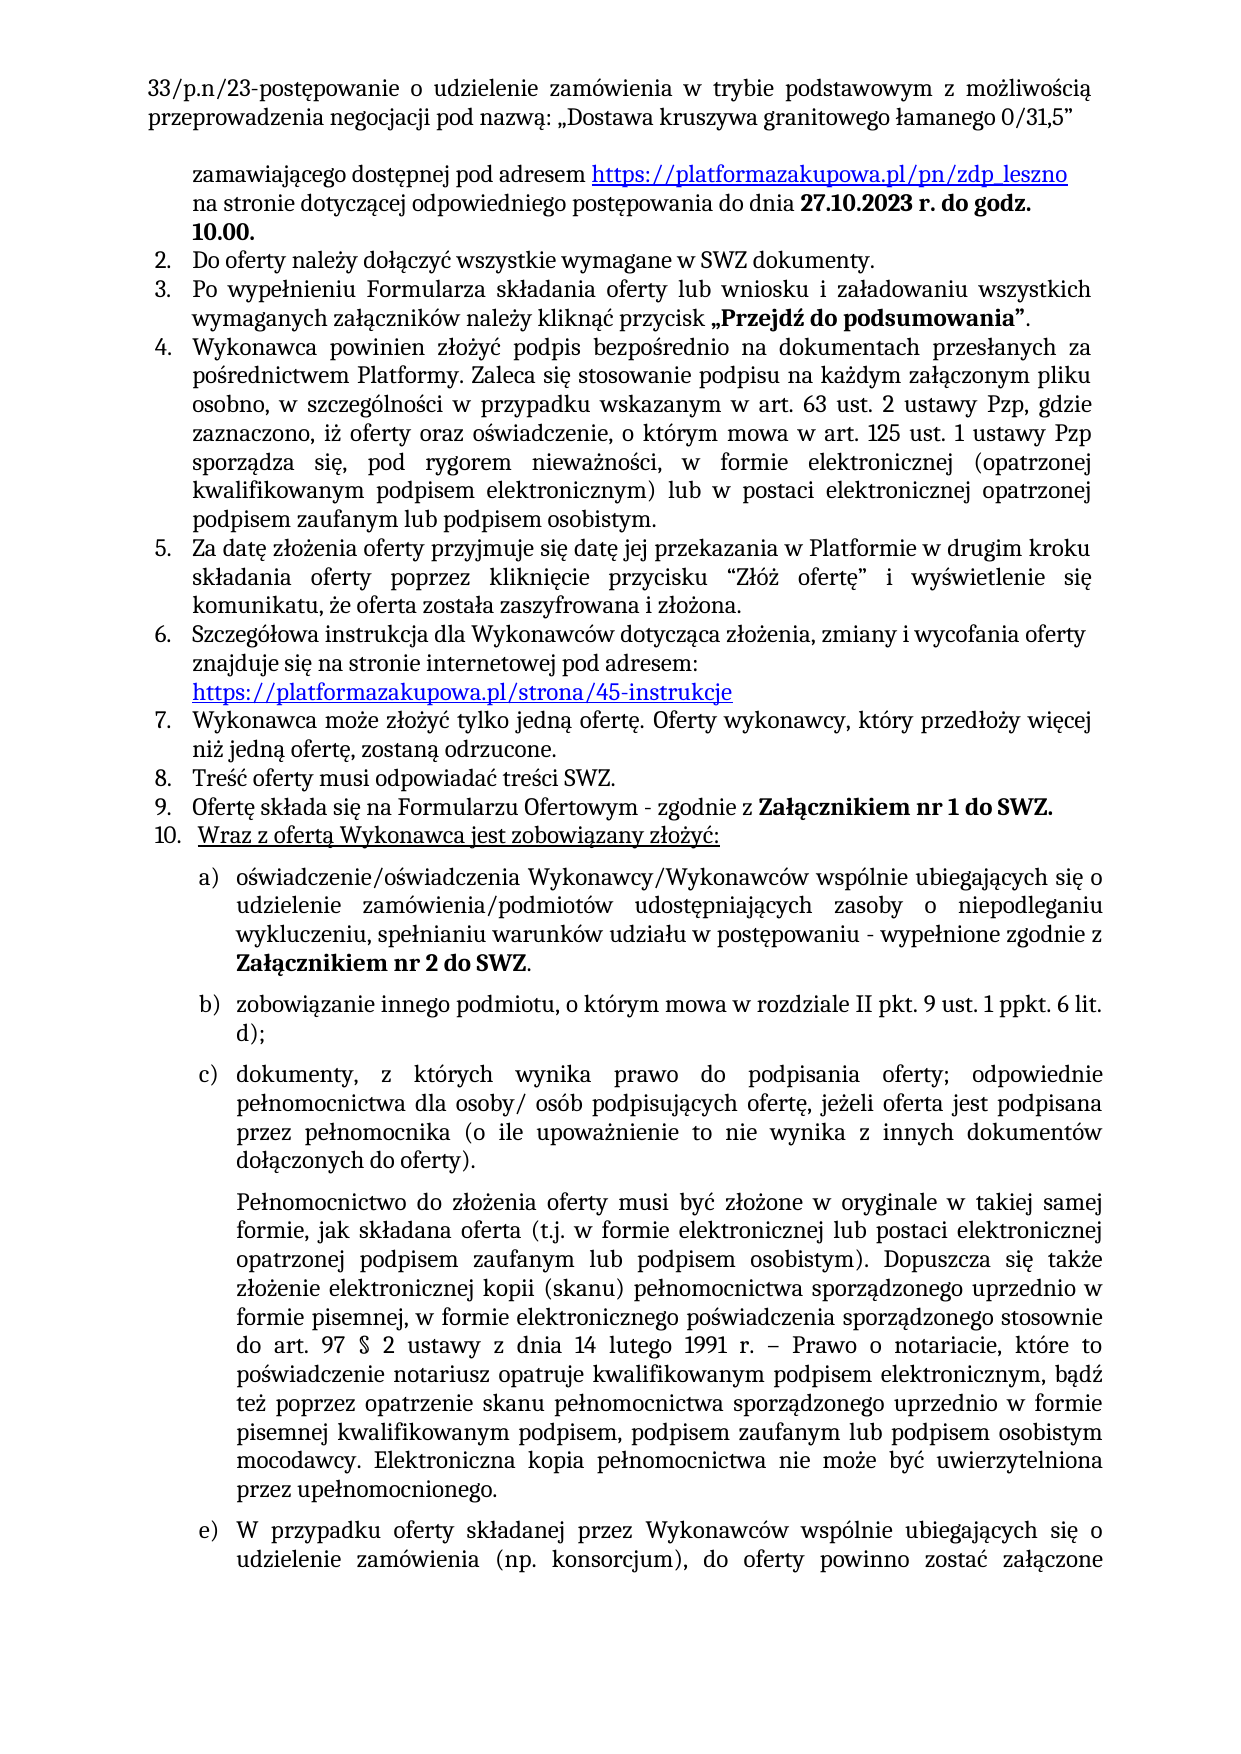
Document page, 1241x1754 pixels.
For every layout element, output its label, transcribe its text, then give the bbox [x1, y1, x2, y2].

list Za datę złożenia oferty przyjmuje się datę jej przekazania w Platformie w drugim kroku składania oferty poprzez kliknięcie przycisku “Złóż ofertę” i wyświetlenie się komunikatu, że oferta została zaszyfrowana i złożona. [154, 534, 1093, 620]
list Po wypełnieniu Formularza składania oferty lub wniosku i załadowaniu wszystkich wymaganych załączników należy kliknąć przycisk „Przejdź do podsumowania”. [154, 275, 1093, 332]
list dokumenty, z których wynika prawo do podpisania oferty; odpowiednie pełnomocnictwa dla osoby/ osób podpisujących ofertę, jeżeli oferta jest podpisana przez pełnomocnika (o ile upoważnienie to nie wynika z innych dokumentów dołączonych do oferty). [199, 1060, 1104, 1175]
list zobowiązanie innego podmiotu, o którym mowa w rozdziale II pkt. 9 ust. 1 ppkt. 6 lit. d); [199, 990, 1104, 1047]
list Do oferty należy dołączyć wszystkie wymagane w SWZ dokumenty. [154, 246, 1093, 275]
list Wykonawca może złożyć tylko jedną ofertę. Oferty wykonawcy, który przedłoży więcej niż jedną ofertę, zostaną odrzucone. [154, 706, 1093, 764]
list Wykonawca powinien złożyć podpis bezpośrednio na dokumentach przesłanych za pośrednictwem Platformy. Zaleca się stosowanie podpisu na każdym załączonym pliku osobno, w szczególności w przypadku wskazanym w art. 63 ust. 2 ustawy Pzp, gdzie zaznaczono, iż oferty oraz oświadczenie, o którym mowa w art. 125 ust. 1 ustawy Pzp sporządza się, pod rygorem nieważności, w formie elektronicznej (opatrzonej kwalifikowanym podpisem elektronicznym) lub w postaci elektronicznej opatrzonej podpisem zaufanym lub podpisem osobistym. [154, 332, 1093, 534]
list oświadczenie/oświadczenia Wykonawcy/Wykonawców wspólnie ubiegających się o udzielenie zamówienia/podmiotów udostępniających zasoby o niepodleganiu wykluczeniu, spełnianiu warunków udziału w postępowaniu - wypełnione zgodnie z Załącznikiem nr 2 do SWZ. [199, 862, 1104, 977]
list Wraz z ofertą Wykonawca jest zobowiązany złożyć: [154, 821, 1093, 850]
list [199, 1516, 1104, 1574]
list Treść oferty musi odpowiadać treści SWZ. [154, 764, 1093, 792]
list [154, 160, 1093, 246]
list Ofertę składa się na Formularzu Ofertowym - zgodnie z Załącznikiem nr 1 do SWZ. [154, 792, 1093, 821]
list Szczegółowa instrukcja dla Wykonawców dotycząca złożenia, zmiany i wycofania oferty znajduje się na stronie internetowej pod adresem: https://platformazakupowa.pl/strona/45-instrukcje [154, 620, 1093, 706]
list Pełnomocnictwo do złożenia oferty musi być złożone w oryginale w takiej samej formie, jak składana oferta (t.j. w formie elektronicznej lub postaci elektronicznej opatrzonej podpisem zaufanym lub podpisem osobistym). Dopuszcza się także złożenie elektronicznej kopii (skanu) pełnomocnictwa sporządzonego uprzednio w formie pisemnej, w formie elektronicznego poświadczenia sporządzonego stosownie do art. 97 § 2 ustawy z dnia 14 lutego 1991 r. – Prawo o notariacie, które to poświadczenie notariusz opatruje kwalifikowanym podpisem elektronicznym, bądź też poprzez opatrzenie skanu pełnomocnictwa sporządzonego uprzednio w formie pisemnej kwalifikowanym podpisem, podpisem zaufanym lub podpisem osobistym mocodawcy. Elektroniczna kopia pełnomocnictwa nie może być uwierzytelniona przez upełnomocnionego. [236, 1187, 1104, 1504]
